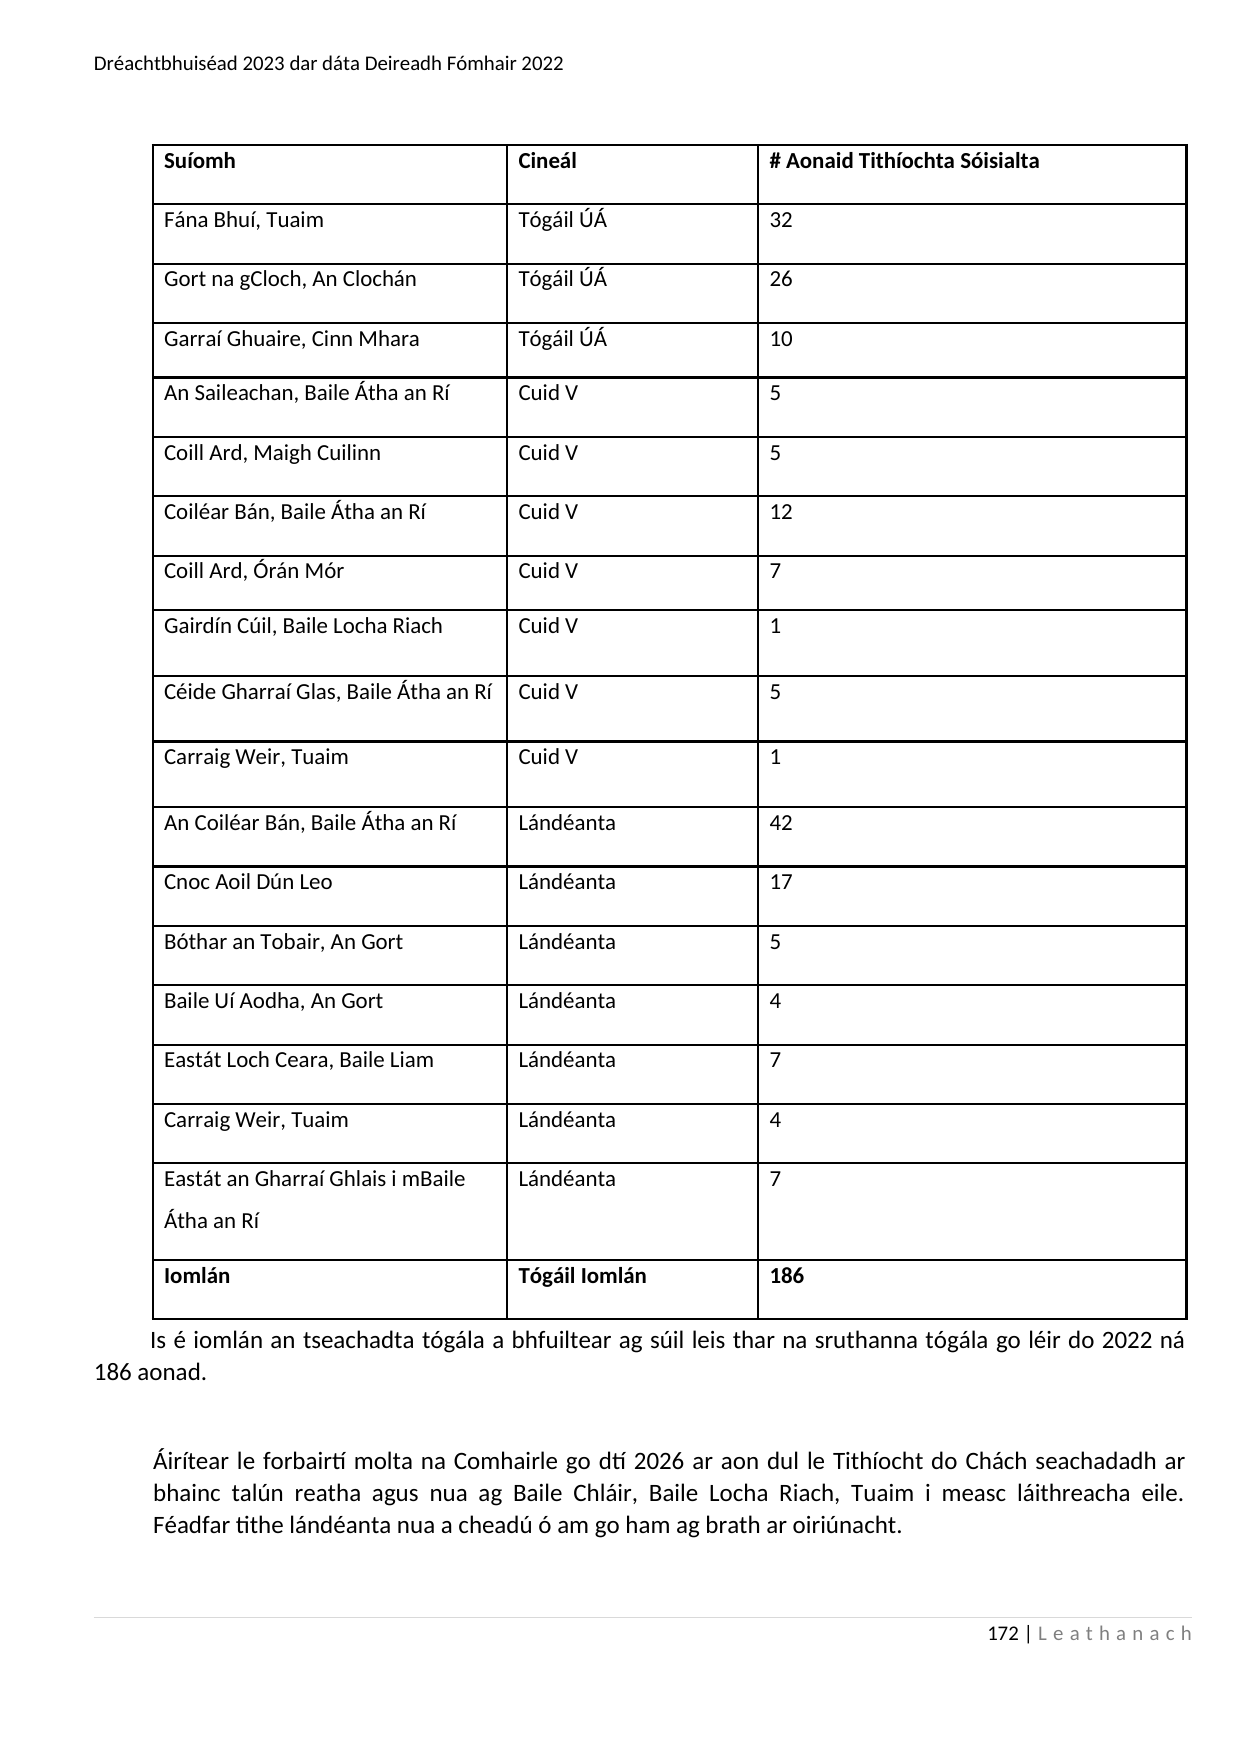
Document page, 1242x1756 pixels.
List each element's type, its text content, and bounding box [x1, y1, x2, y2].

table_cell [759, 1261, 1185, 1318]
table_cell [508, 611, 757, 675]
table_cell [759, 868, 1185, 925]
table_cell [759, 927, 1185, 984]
text Áirítear le forbairtí molta na Comhairle go dtí 2026 ar aon dul le Tithíocht do Chách seachadadh ar bhainc talún reatha agus nua ag Baile Chláir, Baile Locha Riach, Tuaim i measc láithreacha eile. Féadfar tithe lándéanta nua a cheadú ó am go ham ag brath ar oiriúnacht. [153, 1445, 1186, 1539]
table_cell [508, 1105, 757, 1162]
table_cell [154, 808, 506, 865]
text Is é iomlán an tseachadta tógála a bhfuiltear ag súil leis thar na sruthanna tógála go léir do 2022 ná 186 aonad. [94, 1324, 1186, 1387]
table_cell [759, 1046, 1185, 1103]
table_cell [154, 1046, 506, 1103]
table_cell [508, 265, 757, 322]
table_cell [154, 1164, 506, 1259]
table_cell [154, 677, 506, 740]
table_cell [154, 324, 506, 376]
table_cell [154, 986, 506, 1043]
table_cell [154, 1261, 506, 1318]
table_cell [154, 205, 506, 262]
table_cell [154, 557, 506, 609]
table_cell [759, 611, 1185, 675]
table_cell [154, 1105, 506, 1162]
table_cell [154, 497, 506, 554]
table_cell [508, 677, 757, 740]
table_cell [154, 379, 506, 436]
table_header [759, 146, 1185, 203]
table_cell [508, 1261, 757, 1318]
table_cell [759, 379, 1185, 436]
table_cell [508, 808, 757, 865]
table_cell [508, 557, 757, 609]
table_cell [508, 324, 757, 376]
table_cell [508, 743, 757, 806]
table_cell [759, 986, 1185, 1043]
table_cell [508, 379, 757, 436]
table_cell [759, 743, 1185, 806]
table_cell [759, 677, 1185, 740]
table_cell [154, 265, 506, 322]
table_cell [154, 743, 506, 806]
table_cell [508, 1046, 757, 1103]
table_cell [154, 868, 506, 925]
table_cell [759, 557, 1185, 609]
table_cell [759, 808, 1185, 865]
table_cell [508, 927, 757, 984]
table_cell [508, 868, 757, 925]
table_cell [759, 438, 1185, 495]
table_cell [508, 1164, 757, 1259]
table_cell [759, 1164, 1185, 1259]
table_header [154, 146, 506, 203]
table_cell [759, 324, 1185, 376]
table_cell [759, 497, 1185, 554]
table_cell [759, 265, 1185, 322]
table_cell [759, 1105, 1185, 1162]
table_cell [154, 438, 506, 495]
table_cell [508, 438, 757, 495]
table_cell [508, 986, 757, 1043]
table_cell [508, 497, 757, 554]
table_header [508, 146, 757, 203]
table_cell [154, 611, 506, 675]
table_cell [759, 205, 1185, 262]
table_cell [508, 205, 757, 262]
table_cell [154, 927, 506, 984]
